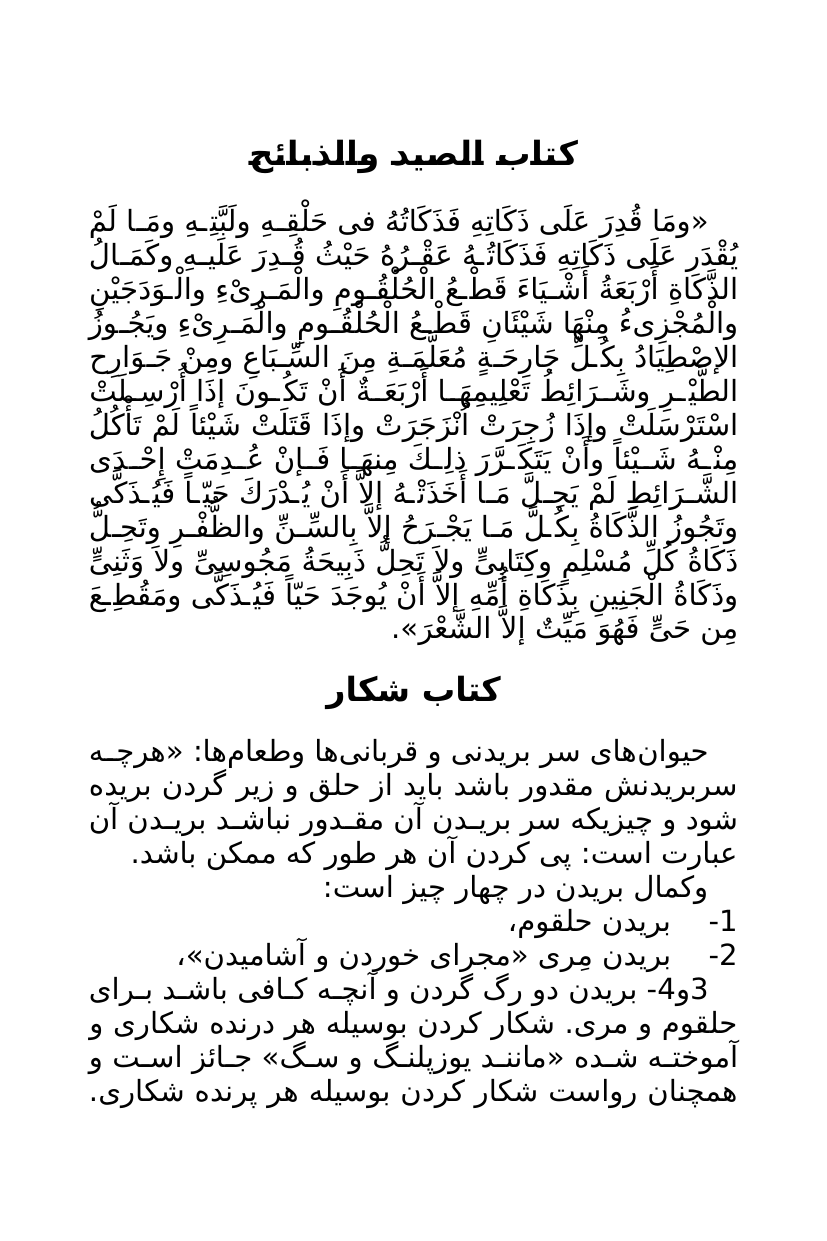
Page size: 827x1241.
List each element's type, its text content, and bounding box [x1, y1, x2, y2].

text حیوان‌های سر بریدنی و قربانی‌ها وطعام‌ها: «هرچه سربریدنش مقدور باشد باید از حلق و زیر گردن بریده شود و چیزیکه سر بریدن آن مقدور نباشد بریدن آن عبارت است: پی کردن آن هر طور که ممکن باشد. [89, 734, 738, 870]
text «ومَا قُدِرَ عَلَی ذَکَاتِهِ فَذَکَاتُهُ فی حَلْقِهِ ولَبَّتِهِ ومَا لَمْ يُقْدَر عَلَی ذَکَاتِهِ فَذَکَاتُهُ عَقْرُهُ حَيْثُ قُدِرَ عَلَيهِ وکَمَالُ الذَّکَاةِ أَرْبَعَةُ أَشْيَاءَ قَطْعُ الْحُلْقُومِ والْمَرِیْءِ والْوَدَجَيْنِ والْمُجْزِیءُ مِنْهَا شَيْئَانِ قَطْعُ الْحُلْقُومِ والْمَرِیْءِ ويَجُوزُ الإصْطِيَادُ بِکُلِّ جَارِحَةٍ مُعَلَّمَةِ مِنَ السِّبَاعِ ومِنْ جَوَارِح الطَّيْرِ وشَرَائِطُ تَعْلِيمِهَا أَرْبَعَةٌ أَنْ تَکُونَ إذَا أُرْسِلَتْ اسْتَرْسَلَتْ وإذَا زُجِرَتْ اُنْزَجَرَتْ وإذَا قَتَلَتْ شَيْئاً لَمْ تَأْکُلُ مِنْهُ شَيْئاً وأَنْ يَتَکَرَّرَ ذلِكَ مِنهَا فَإنْ عُدِمَتْ إِحْدَی الشَّرَائِطِ لَمْ يَحِلَّ مَا أَخَذَتْهُ إلاَّ أَنْ يُدْرَكَ حَيّاً فَيُذَکَّی وتَجُوزُ الذَّکَاةُ بِکُلَّ مَا يَجْرَحُ إلاَّ بِالسِّنِّ والظُّفْرِ وتَحِلُّ ذَکَاةُ کُلِّ مُسْلِمٍ وکِتَابِیٍّ ولاَ تَحِلُّ ذَبِيحَةُ مَجُوسِیِّ ولاَ وَثَنِیٍّ وذَکَاةُ الْجَنِينِ بِذَکَاةِ أُمِّهِ إلاَّ أَنْ يُوجَدَ حَيّاً فَيُذَکَّی ومَقُطِعَ مِن حَیٍّ فَهُوَ مَيِّتٌ إلاَّ الشَّعْرَ». [89, 204, 738, 646]
list بریدن مِری «مجرای خوردن و آشامیدن»، [89, 938, 708, 972]
text کتاب الصيد والذبائح [89, 134, 738, 173]
text وکمال بریدن در چهار چیز است: [89, 870, 738, 904]
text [89, 972, 738, 1108]
text کتاب شکار [89, 671, 738, 709]
list بریدن حلقوم، [89, 904, 708, 938]
